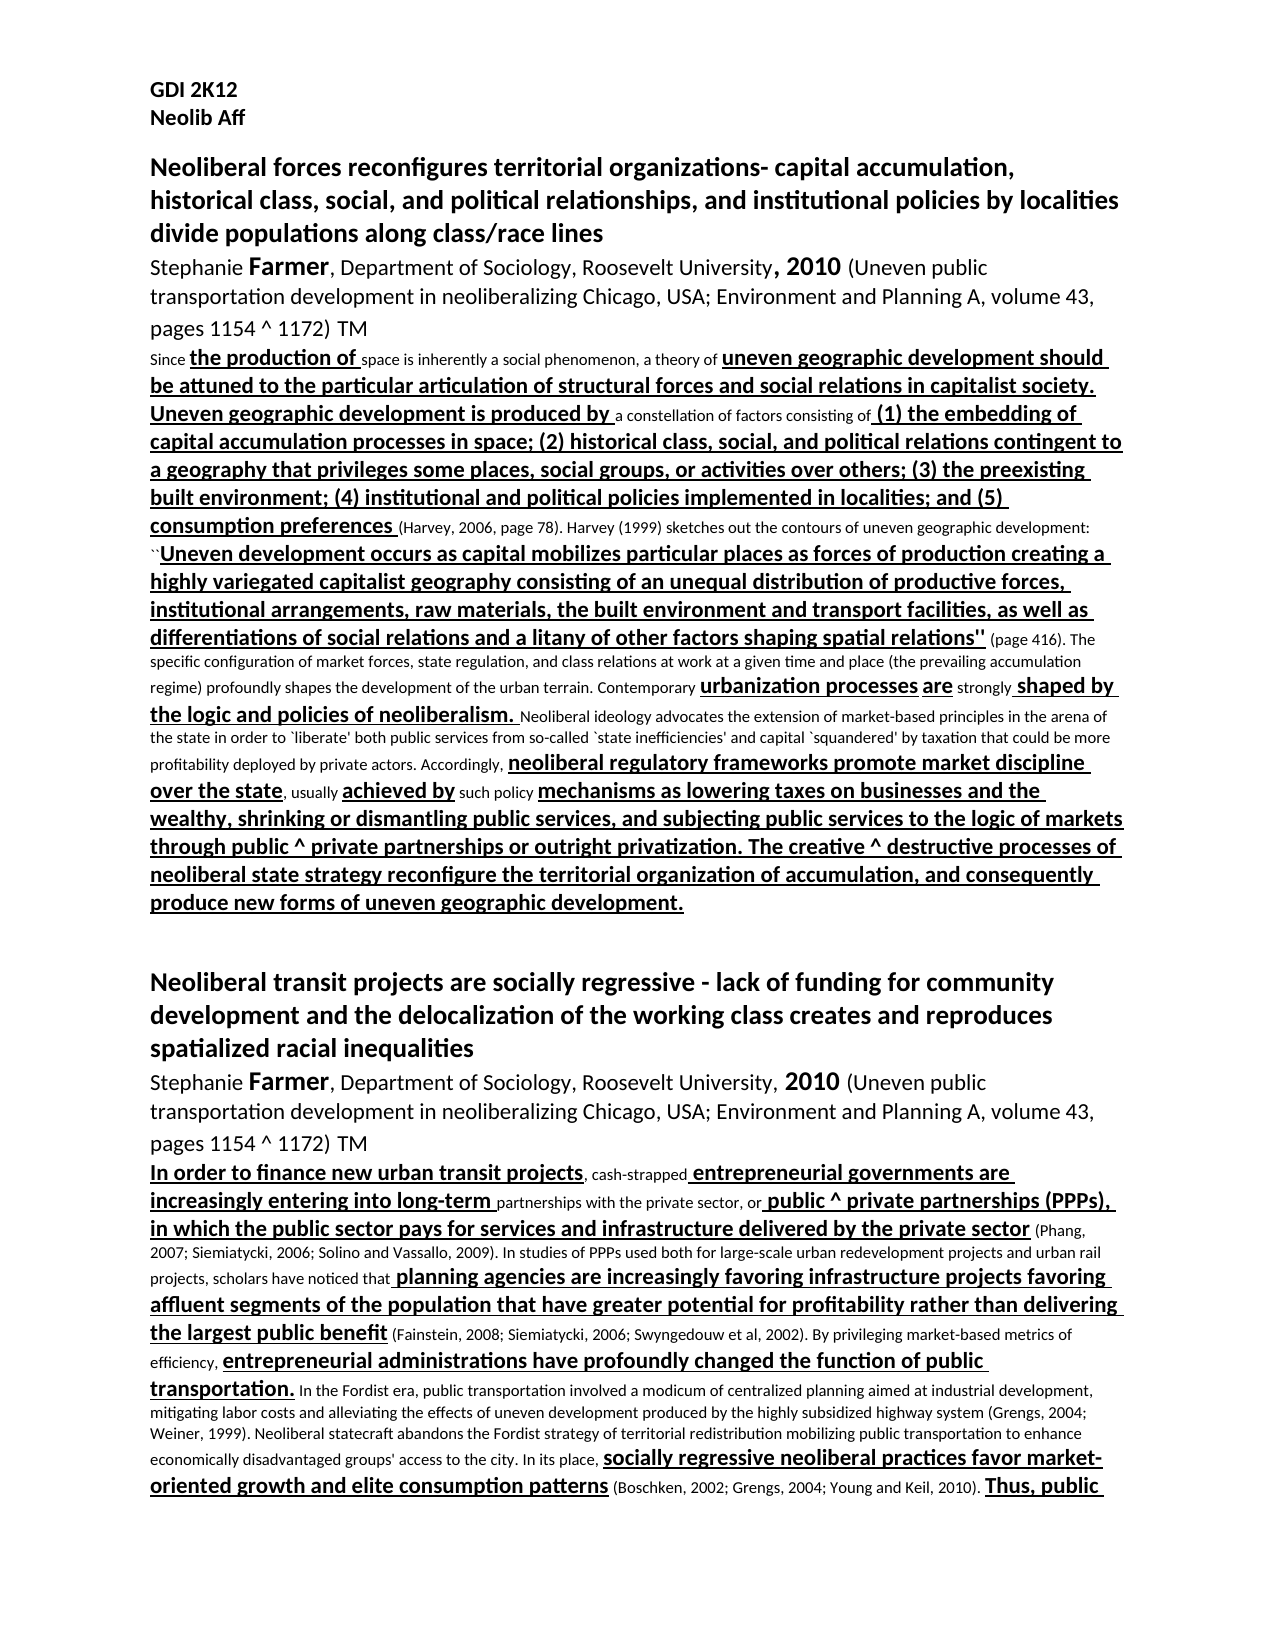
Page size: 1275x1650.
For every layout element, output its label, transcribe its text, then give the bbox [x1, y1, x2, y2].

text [150, 1158, 1125, 1499]
subtitle Neoliberal forces reconfigures territorial organizations- capital accumulation, historical class, social, and political relationships, and institutional policies by localities divide populations along class/race lines [150, 150, 1125, 249]
text Stephanie Farmer, Department of Sociology, Roosevelt University, 2010 (Uneven public transportation development in neoliberalizing Chicago, USA; Environment and Planning A, volume 43, pages 1154 ^ 1172) TM [150, 1064, 1125, 1158]
text Since the production of space is inherently a social phenomenon, a theory of uneven geographic development should be attuned to the particular articulation of structural forces and social relations in capitalist society. Uneven geographic development is produced by a constellation of factors consisting of (1) the embedding of capital accumulation processes in space; (2) historical class, social, and political relations contingent to a geography that privileges some places, social groups, or activities over others; (3) the preexisting built environment; (4) institutional and political policies implemented in localities; and (5) consumption preferences (Harvey, 2006, page 78). Harvey (1999) sketches out the contours of uneven geographic development: ``Uneven development occurs as capital mobilizes particular places as forces of production creating a highly variegated capitalist geography consisting of an unequal distribution of productive forces, institutional arrangements, raw materials, the built environment and transport facilities, as well as differentiations of social relations and a litany of other factors shaping spatial relations'' (page 416). The specific configuration of market forces, state regulation, and class relations at work at a given time and place (the prevailing accumulation regime) profoundly shapes the development of the urban terrain. Contemporary urbanization processes are strongly shaped by the logic and policies of neoliberalism. Neoliberal ideology advocates the extension of market-based principles in the arena of the state in order to `liberate' both public services from so-called `state inefficiencies' and capital `squandered' by taxation that could be more profitability deployed by private actors. Accordingly, neoliberal regulatory frameworks promote market discipline over the state, usually achieved by such policy mechanisms as lowering taxes on businesses and the wealthy, shrinking or dismantling public services, and subjecting public services to the logic of markets through public ^ private partnerships or outright privatization. The creative ^ destructive processes of neoliberal state strategy reconfigure the territorial organization of accumulation, and consequently produce new forms of uneven geographic development. [150, 343, 1125, 916]
subtitle Neoliberal transit projects are socially regressive - lack of funding for community development and the delocalization of the working class creates and reproduces spatialized racial inequalities [150, 965, 1125, 1064]
text Stephanie Farmer, Department of Sociology, Roosevelt University, 2010 (Uneven public transportation development in neoliberalizing Chicago, USA; Environment and Planning A, volume 43, pages 1154 ^ 1172) TM [150, 249, 1125, 343]
